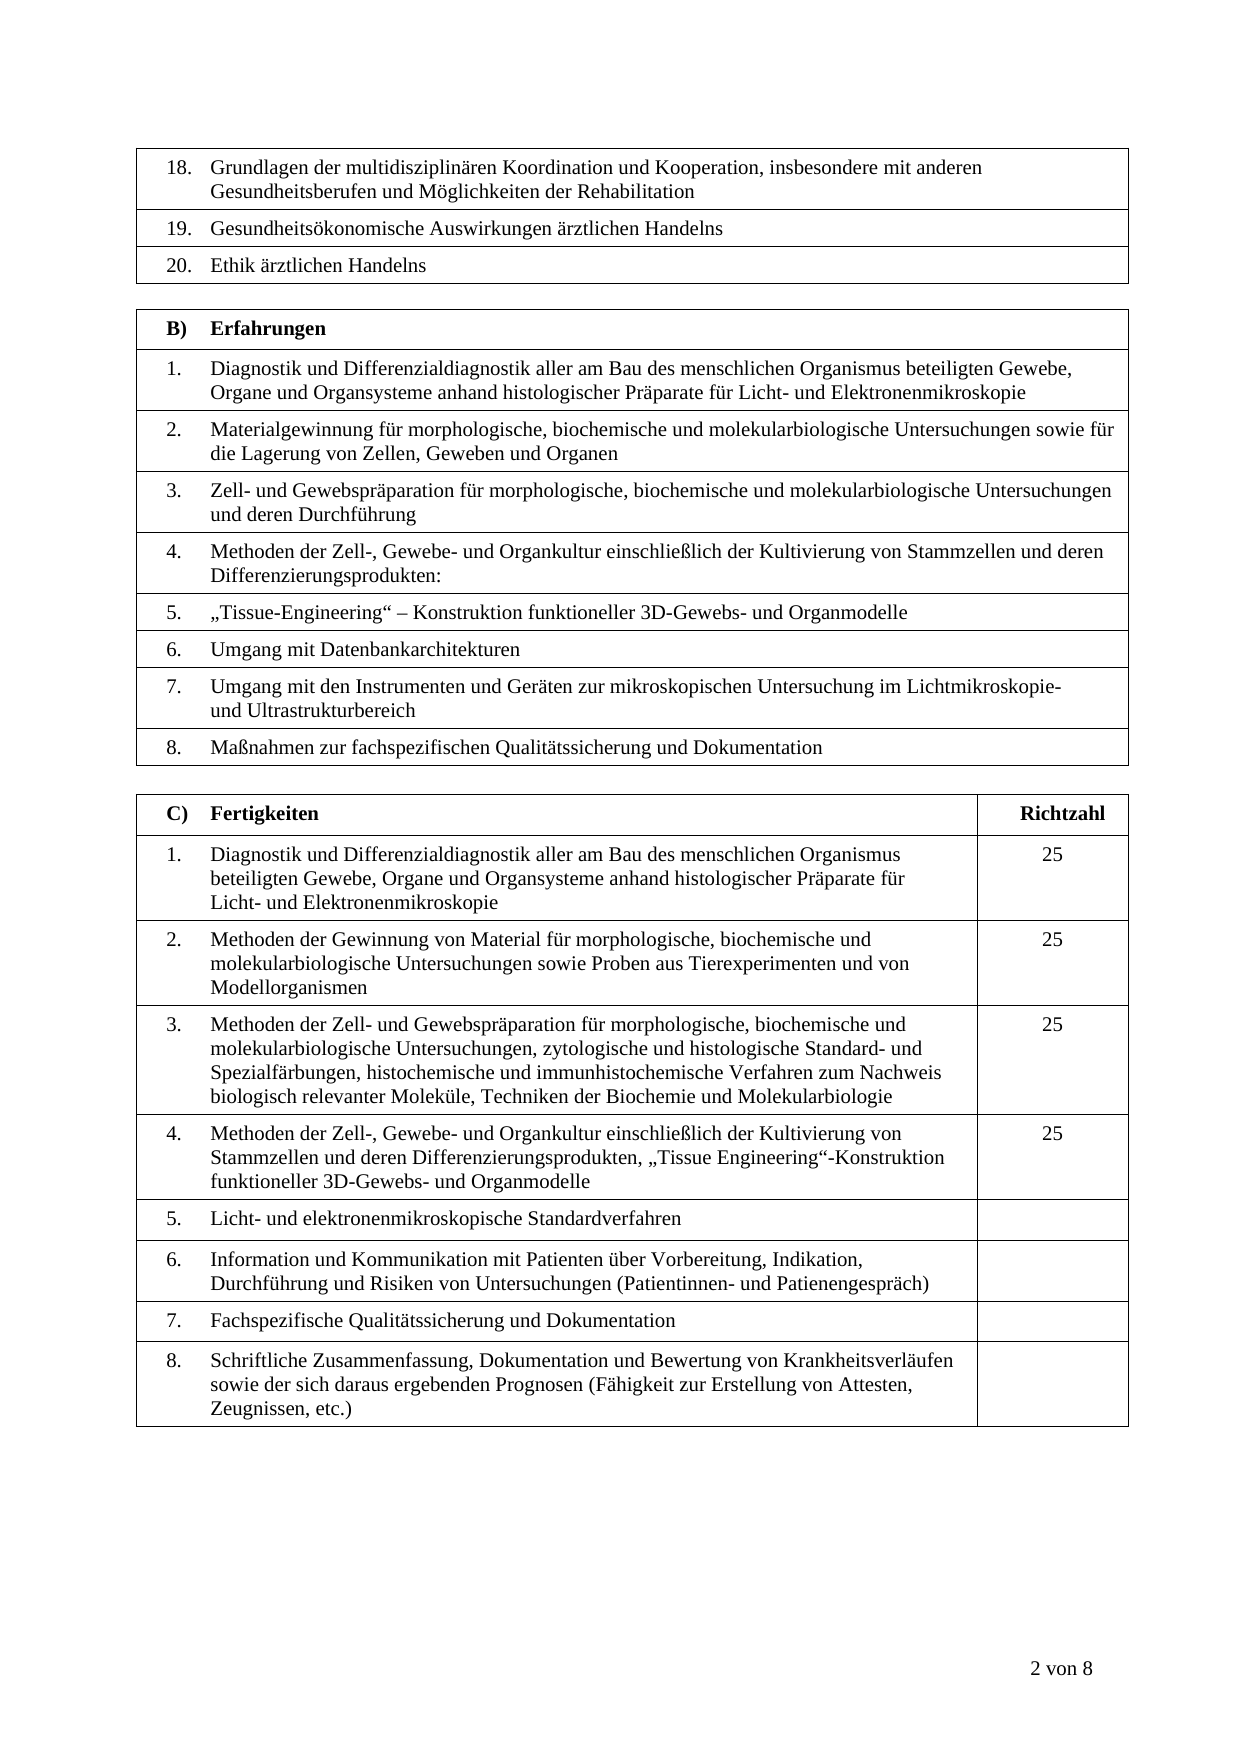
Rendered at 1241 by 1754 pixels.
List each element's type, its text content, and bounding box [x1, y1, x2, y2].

table_cell Information und Kommunikation mit Patienten über Vorbereitung, Indikation, Durchführung und Risiken von Untersuchungen (Patientinnen- und Patienengespräch) [137, 1241, 977, 1301]
table_cell [978, 1342, 1128, 1426]
table_cell 25 [978, 836, 1128, 919]
table_cell [978, 1241, 1128, 1301]
table_header C) Fertigkeiten [137, 795, 977, 834]
table_cell Zell- und Gewebspräparation für morphologische, biochemische und molekularbiologische Untersuchungen und deren Durchführung [137, 472, 1128, 532]
table_cell Gesundheitsökonomische Auswirkungen ärztlichen Handelns [137, 210, 1128, 246]
table_cell Schriftliche Zusammenfassung, Dokumentation und Bewertung von Krankheitsverläufen sowie der sich daraus ergebenden Prognosen (Fähigkeit zur Erstellung von Attesten, Zeugnissen, etc.) [137, 1342, 977, 1426]
table_cell Licht- und elektronenmikroskopische Standardverfahren [137, 1200, 977, 1239]
table_cell Fachspezifische Qualitätssicherung und Dokumentation [137, 1302, 977, 1341]
table_cell Ethik ärztlichen Handelns [137, 247, 1128, 283]
table_cell Grundlagen der multidisziplinären Koordination und Kooperation, insbesondere mit anderen Gesundheitsberufen und Möglichkeiten der Rehabilitation [137, 149, 1128, 209]
table_cell 25 [978, 1006, 1128, 1114]
table_cell Methoden der Gewinnung von Material für morphologische, biochemische und molekularbiologische Untersuchungen sowie Proben aus Tierexperimenten und von Modellorganismen [137, 921, 977, 1005]
table_cell Methoden der Zell-, Gewebe- und Organkultur einschließlich der Kultivierung von Stammzellen und deren Differenzierungsprodukten: [137, 533, 1128, 593]
table_cell Methoden der Zell- und Gewebspräparation für morphologische, biochemische und molekularbiologische Untersuchungen, zytologische und histologische Standard- und Spezialfärbungen, histochemische und immunhistochemische Verfahren zum Nachweis biologisch relevanter Moleküle, Techniken der Biochemie und Molekularbiologie [137, 1006, 977, 1114]
table_cell Umgang mit Datenbankarchitekturen [137, 631, 1128, 667]
table_cell Materialgewinnung für morphologische, biochemische und molekularbiologische Untersuchungen sowie für die Lagerung von Zellen, Geweben und Organen [137, 411, 1128, 471]
table_cell Diagnostik und Differenzialdiagnostik aller am Bau des menschlichen Organismus beteiligten Gewebe, Organe und Organsysteme anhand histologischer Präparate für Licht- und Elektronenmikroskopie [137, 836, 977, 919]
table_cell Maßnahmen zur fachspezifischen Qualitätssicherung und Dokumentation [137, 729, 1128, 765]
table_header B) Erfahrungen [137, 310, 1128, 349]
table_cell Methoden der Zell-, Gewebe- und Organkultur einschließlich der Kultivierung von Stammzellen und deren Differenzierungsprodukten, „Tissue Engineering“-Konstruktion funktioneller 3D-Gewebs- und Organmodelle [137, 1115, 977, 1199]
table_header Richtzahl [978, 795, 1128, 834]
table_cell 25 [978, 921, 1128, 1005]
table_cell 25 [978, 1115, 1128, 1199]
table_cell Umgang mit den Instrumenten und Geräten zur mikroskopischen Untersuchung im Lichtmikroskopie- und Ultrastrukturbereich [137, 668, 1128, 728]
table_cell [978, 1200, 1128, 1239]
table_cell [978, 1302, 1128, 1341]
table_cell „Tissue-Engineering“ – Konstruktion funktioneller 3D-Gewebs- und Organmodelle [137, 594, 1128, 630]
table_cell Diagnostik und Differenzialdiagnostik aller am Bau des menschlichen Organismus beteiligten Gewebe, Organe und Organsysteme anhand histologischer Präparate für Licht- und Elektronenmikroskopie [137, 350, 1128, 410]
